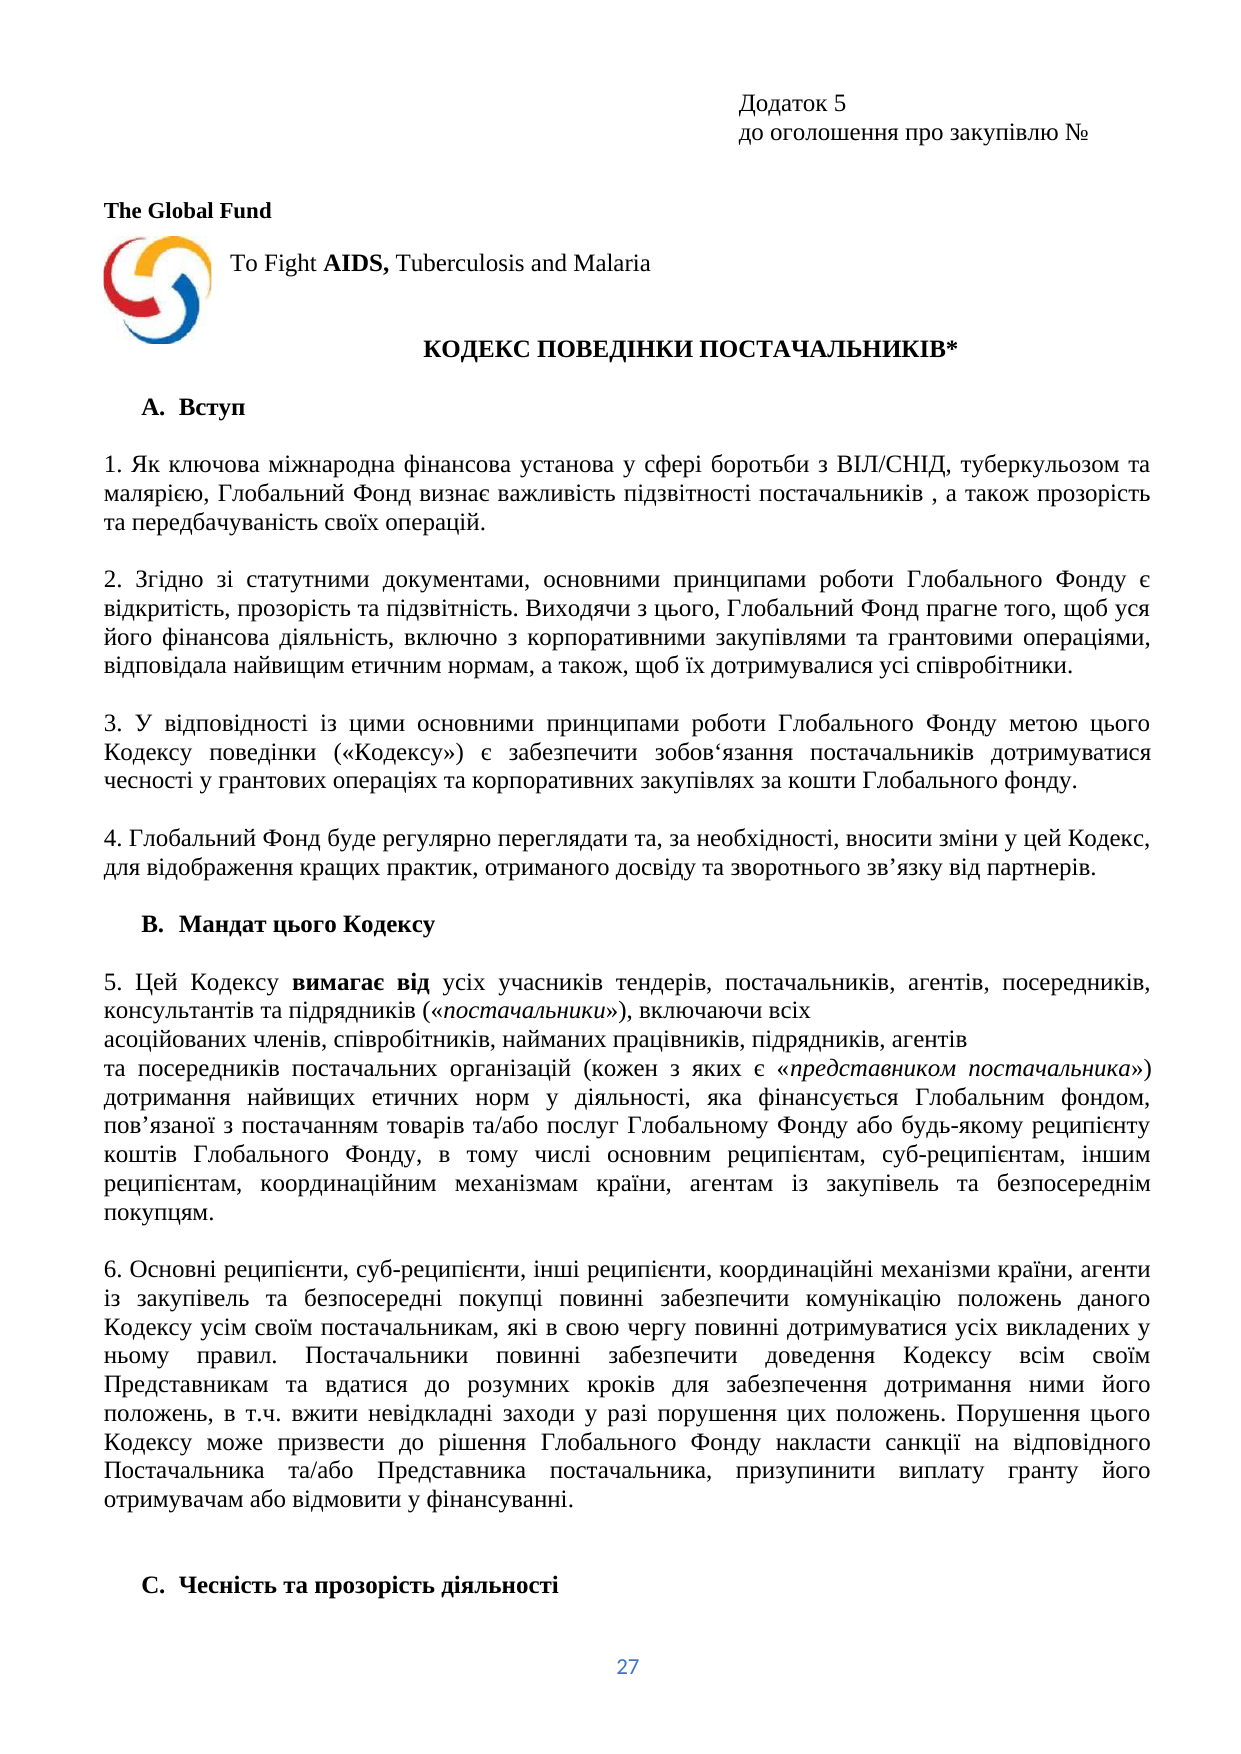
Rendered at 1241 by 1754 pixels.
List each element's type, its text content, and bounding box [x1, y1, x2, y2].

text 4. Глобальний Фонд буде регулярно переглядати та, за необхідності, вносити зміни у цей Кодекс, для відображення кращих практик, отриманого досвіду та зворотнього зв’язку від партнерів. [103, 823, 1152, 881]
text 2. Згідно зі статутними документами, основними принципами роботи Глобального Фонду є відкритість, прозорість та підзвітність. Виходячи з цього, Глобальний Фонд прагне того, щоб уся його фінансова діяльність, включно з корпоративними закупівлями та грантовими операціями, відповідала найвищим етичним нормам, а також, щоб їх дотримувалися усі співробітники. [103, 564, 1152, 679]
text To Fight AIDS, Tuberculosis and Malaria [212, 248, 1152, 277]
list Чесність та прозорість діяльності [141, 1571, 1152, 1599]
text 3. У відповідності із цими основними принципами роботи Глобального Фонду метою цього Кодексу поведінки («Кодексу») є забезпечити зобов‘язання постачальників дотримуватися чесності у грантових операціях та корпоративних закупівлях за кошти Глобального фонду. [103, 708, 1152, 794]
text 6. Основні реципієнти, суб-реципієнти, інші реципієнти, координаційні механізми країни, агенти із закупівель та безпосередні покупці повинні забезпечити комунікацію положень даного Кодексу усім своїм постачальникам, які в свою чергу повинні дотримуватися усіх викладених у ньому правил. Постачальники повинні забезпечити доведення Кодексу всім своїм Представникам та вдатися до розумних кроків для забезпечення дотримання ними його положень, в т.ч. вжити невідкладні заходи у разі порушення цих положень. Порушення цього Кодексу може призвести до рішення Глобального Фонду накласти санкції на відповідного Постачальника та/або Представника постачальника, призупинити виплату гранту його отримувачам або відмовити у фінансуванні. [103, 1254, 1152, 1513]
text The Global Fund [103, 197, 1152, 223]
text КОДЕКС ПОВЕДІНКИ ПОСТАЧАЛЬНИКІВ* [103, 334, 1152, 363]
text та посередників постачальних організацій (кожен з яких є «представником постачальника») дотримання найвищих етичних норм у діяльності, яка фінансується Глобальним фондом, пов’язаної з постачанням товарів та/або послуг Глобальному Фонду або будь-якому реципієнту коштів Глобального Фонду, в тому числі основним реципієнтам, суб-реципієнтам, іншим реципієнтам, координаційним механізмам країни, агентам із закупівель та безпосереднім покупцям. [103, 1053, 1152, 1226]
text до оголошення про закупівлю № [103, 117, 1152, 146]
text асоційованих членів, співробітників, найманих працівників, підрядників, агентів [103, 1024, 1152, 1053]
list Мандат цього Кодексу [141, 909, 1152, 938]
text 1. Як ключова міжнародна фінансова установа у сфері боротьби з ВІЛ/СНІД, туберкульозом та малярією, Глобальний Фонд визнає важливість підзвітності постачальників , а також прозорість та передбачуваність своїх операцій. [103, 449, 1152, 536]
text Додаток 5 [103, 88, 1152, 117]
list Вступ [141, 392, 1152, 421]
text 5. Цей Кодексу вимагає від усіх учасників тендерів, постачальників, агентів, посередників, консультантів та підрядників («постачальники»), включаючи всіх [103, 967, 1152, 1024]
